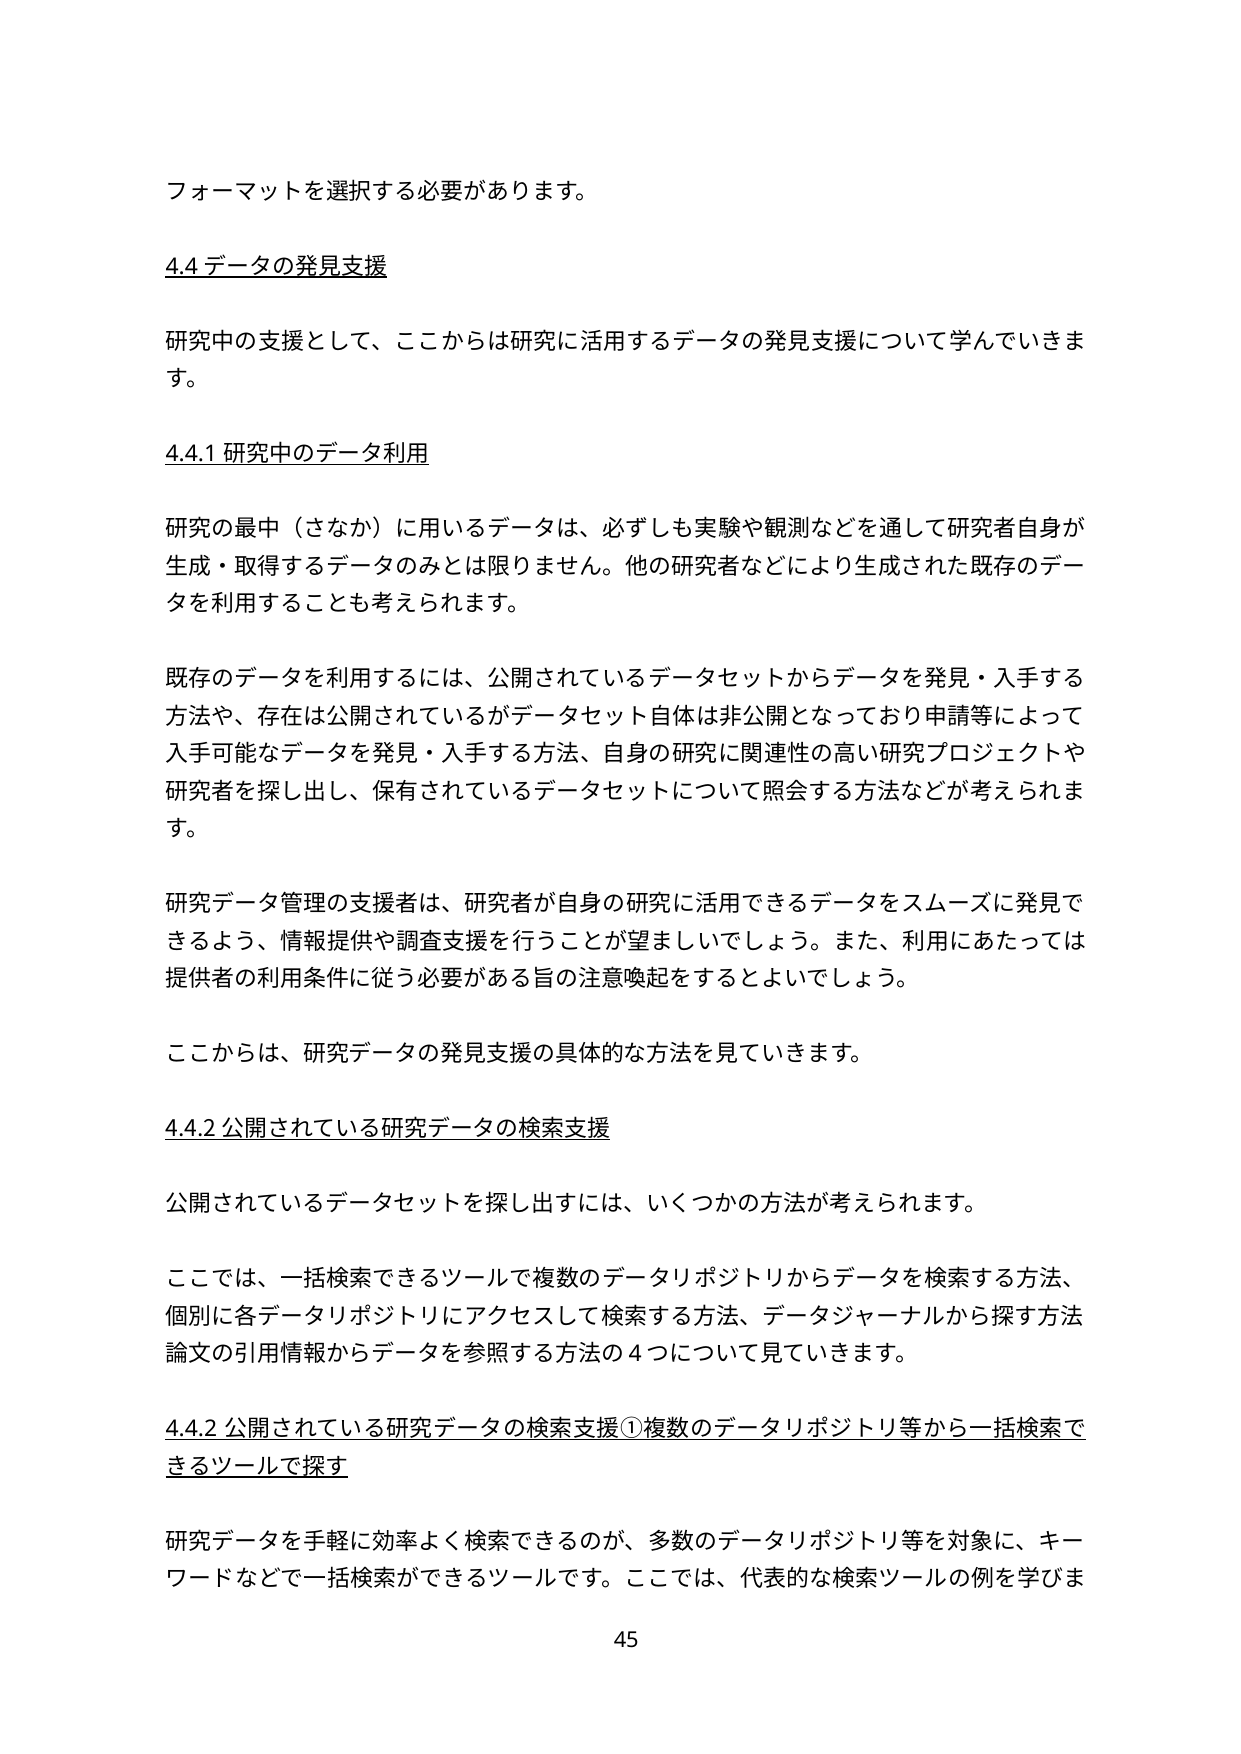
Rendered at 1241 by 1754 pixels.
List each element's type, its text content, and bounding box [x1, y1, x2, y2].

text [165, 1520, 1087, 1595]
text 公開されているデータセットを探し出すには、いくつかの方法が考えられます。 [165, 1183, 1087, 1220]
text 4.4.1 研究中のデータ利用 [165, 433, 1087, 470]
text ここでは、一括検索できるツールで複数のデータリポジトリからデータを検索する方法、個別に各データリポジトリにアクセスして検索する方法、データジャーナルから探す方法、論文の引用情報からデータを参照する方法の4つについて見ていきます。 [165, 1258, 1087, 1370]
text 4.4.2 公開されている研究データの検索支援①複数のデータリポジトリ等から一括検索できるツールで探す [165, 1408, 1087, 1483]
text 研究データ管理の支援者は、研究者が自身の研究に活用できるデータをスムーズに発見できるよう、情報提供や調査支援を行うことが望ましいでしょう。また、利用にあたっては、提供者の利用条件に従う必要がある旨の注意喚起をするとよいでしょう。 [165, 883, 1087, 995]
text ここからは、研究データの発見支援の具体的な方法を見ていきます。 [165, 1033, 1087, 1070]
text 研究の最中（さなか）に用いるデータは、必ずしも実験や観測などを通して研究者自身が生成・取得するデータのみとは限りません。他の研究者などにより生成された既存のデータを利用することも考えられます。 [165, 508, 1087, 620]
text 4.4.2 公開されている研究データの検索支援 [165, 1108, 1087, 1145]
text 研究中の支援として、ここからは研究に活用するデータの発見支援について学んでいきます。 [165, 320, 1087, 395]
text 4.4 データの発見支援 [165, 245, 1087, 283]
text 既存のデータを利用するには、公開されているデータセットからデータを発見・入手する方法や、存在は公開されているがデータセット自体は非公開となっており申請等によって入手可能なデータを発見・入手する方法、自身の研究に関連性の高い研究プロジェクトや研究者を探し出し、保有されているデータセットについて照会する方法などが考えられます。 [165, 658, 1087, 845]
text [165, 170, 1087, 208]
